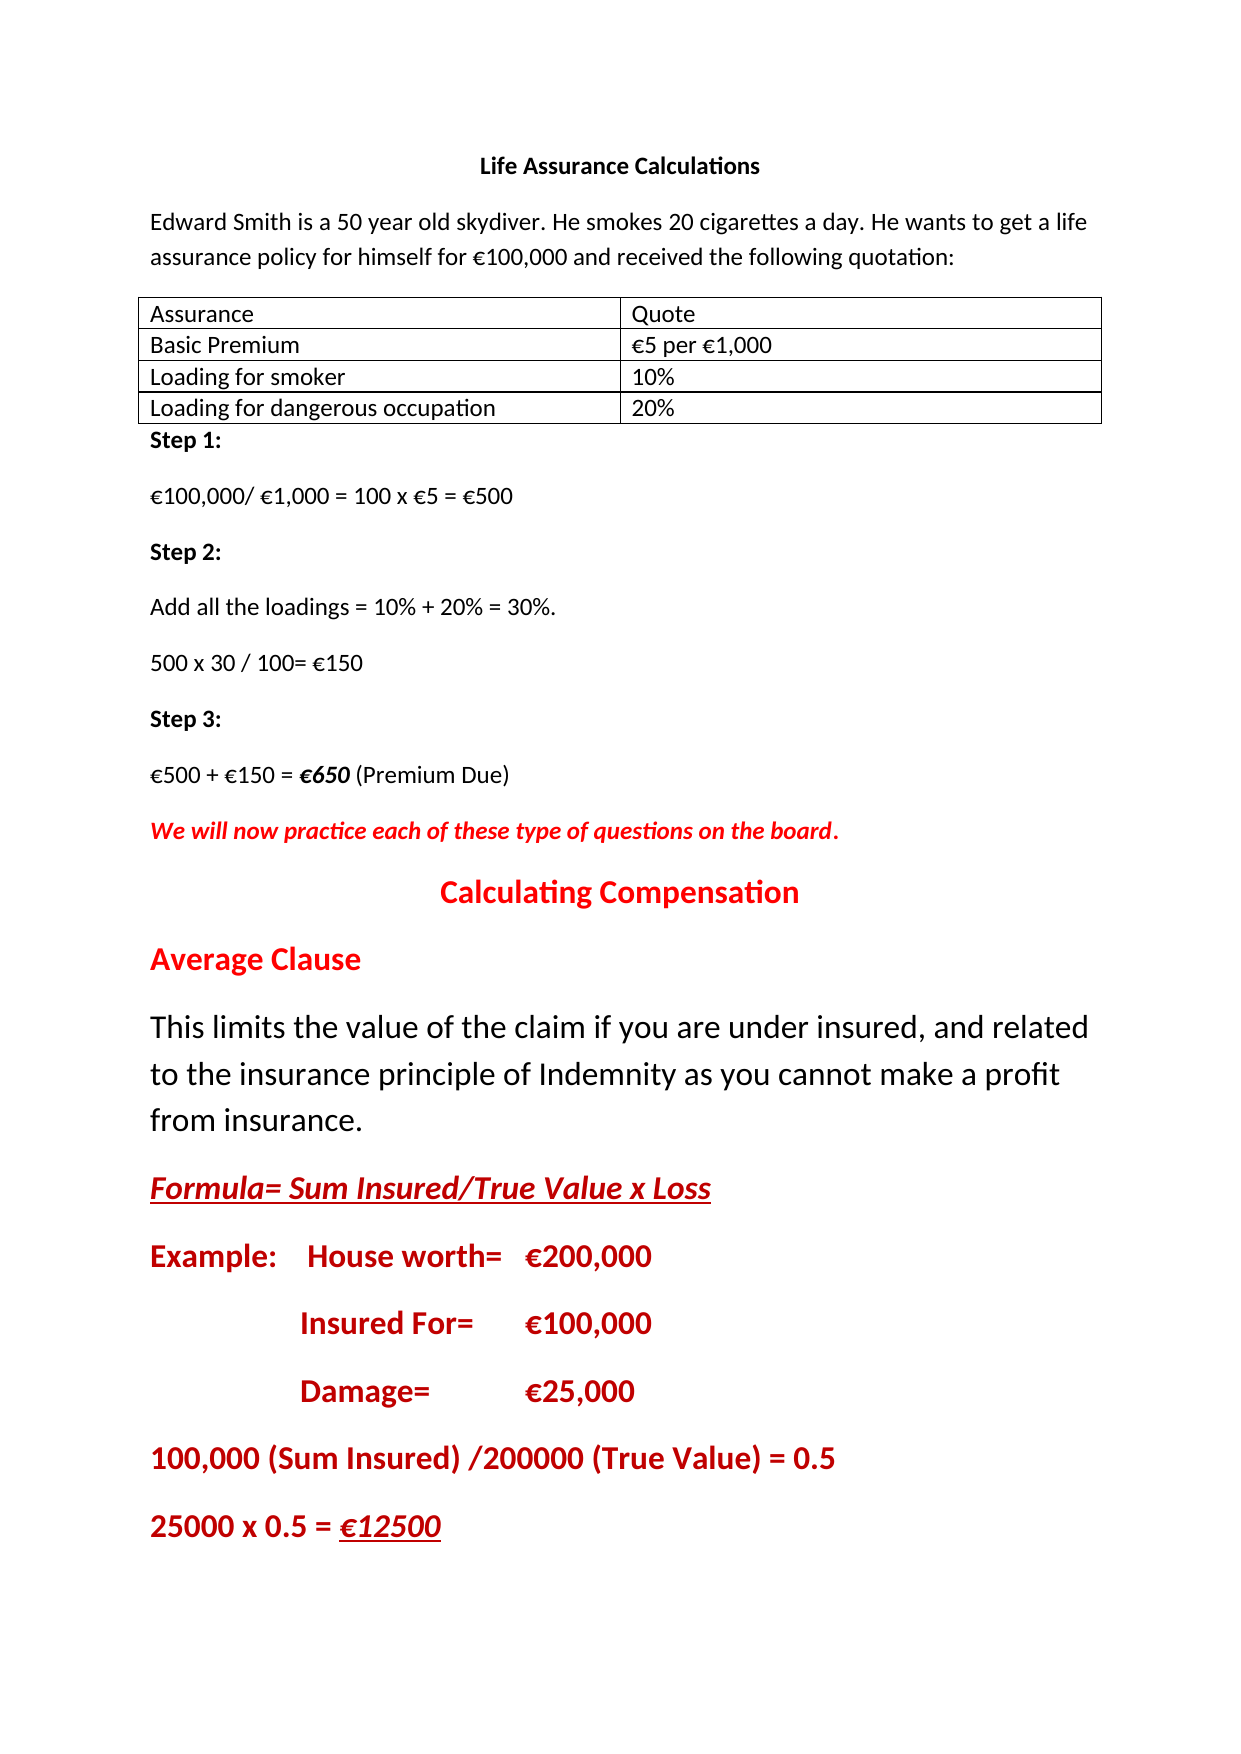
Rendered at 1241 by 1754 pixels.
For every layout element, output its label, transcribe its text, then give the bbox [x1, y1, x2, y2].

text Damage= €25,000 [150, 1370, 1090, 1411]
text Average Clause [150, 938, 1090, 979]
text €100,000/ €1,000 = 100 x €5 = €500 [150, 480, 1090, 510]
table_cell €5 per €1,000 [621, 329, 1101, 360]
text Formula= Sum Insured/True Value x Loss [150, 1167, 1090, 1208]
text 100,000 (Sum Insured) /200000 (True Value) = 0.5 [150, 1437, 1090, 1478]
text Life Assurance Calculations [150, 150, 1090, 181]
text This limits the value of the claim if you are under insured, and related to the insurance principle of Indemnity as you cannot make a profit from insurance. [150, 1006, 1090, 1140]
text €500 + €150 = €650 (Premium Due) [150, 759, 1090, 789]
text Step 2: [150, 536, 1090, 566]
text 25000 x 0.5 = €12500 [150, 1505, 1090, 1546]
text Step 1: [150, 424, 1090, 454]
table_cell 10% [621, 361, 1101, 391]
text Example: House worth= €200,000 [150, 1234, 1090, 1275]
text 500 x 30 / 100= €150 [150, 647, 1090, 678]
table_header Assurance [139, 298, 620, 328]
table_cell 20% [621, 393, 1101, 423]
table_header Quote [621, 298, 1101, 328]
text Add all the loadings = 10% + 20% = 30%. [150, 591, 1090, 622]
table_cell Loading for dangerous occupation [139, 393, 620, 423]
text Edward Smith is a 50 year old skydiver. He smokes 20 cigarettes a day. He wants to get a life assurance policy for himself for €100,000 and received the following quotation: [150, 206, 1090, 271]
text We will now practice each of these type of questions on the board. [150, 815, 1090, 845]
table_cell Basic Premium [139, 329, 620, 360]
text Calculating Compensation [150, 871, 1090, 911]
table_cell Loading for smoker [139, 361, 620, 391]
text Insured For= €100,000 [150, 1302, 1090, 1343]
text Step 3: [150, 703, 1090, 734]
